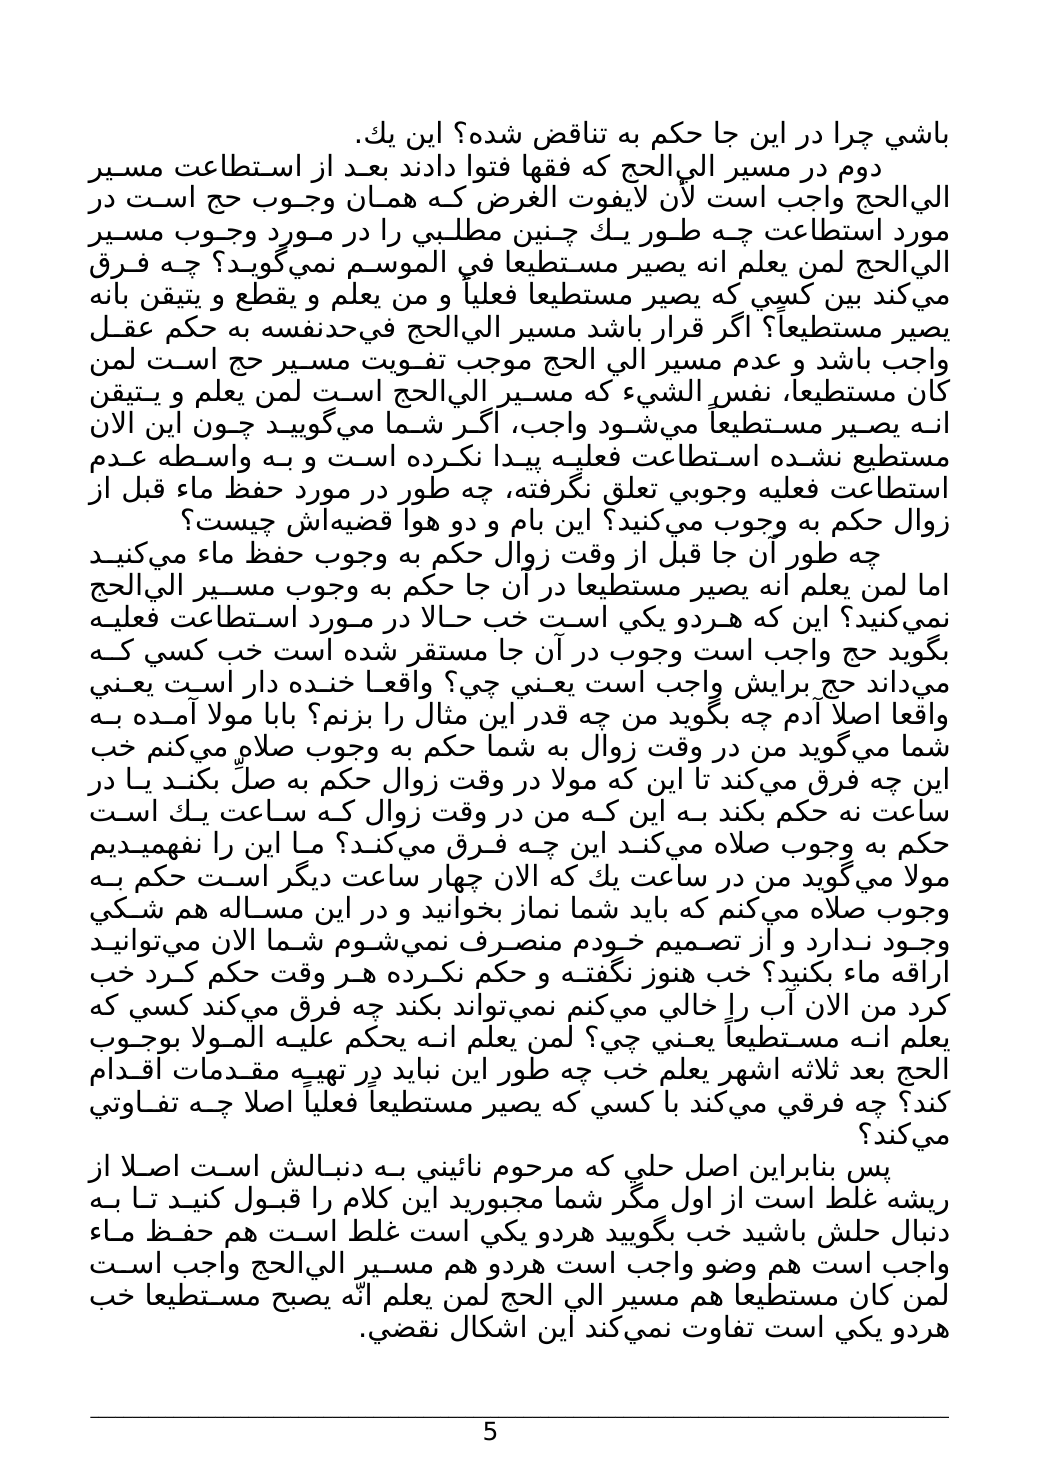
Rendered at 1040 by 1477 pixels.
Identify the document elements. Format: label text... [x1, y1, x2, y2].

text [89, 118, 951, 150]
text دوم در مسير الي‌الحج كه فقها فتوا دادند بعد از استطاعت مسير الي‌الحج واجب است لأن لايفوت الغرض كه همان وجوب حج است در مورد استطاعت چه طور يك چنين مطلبي را در مورد وجوب مسير الي‌الحج لمن يعلم انه يصير مستطيعا في الموسم نمي‌گويد؟ چه فرق مي‌كند بين كسي كه يصير مستطيعا فعلياً و من يعلم و يقطع و يتيقن بانه يصير مستطيعاً؟ اگر قرار باشد مسير الي‌الحج في‌حدنفسه به حكم عقل واجب باشد و عدم مسير الي الحج موجب تفويت مسير حج است لمن كان مستطيعا، نفس الشيء كه مسير الي‌الحج است لمن يعلم و يتيقن انه يصير مستطيعاً مي‌شود واجب، اگر شما مي‌گوييد چون اين الان مستطيع نشده استطاعت فعليه پيدا نكرده است و به واسطه عدم استطاعت فعليه وجوبي تعلق نگرفته، چه طور در مورد حفظ ماء قبل از زوال حكم به وجوب مي‌كنيد؟ اين بام و دو هوا قضيه‌اش چيست؟ [89, 150, 951, 538]
text پس بنابراين اصل حلي كه مرحوم نائيني به دنبالش است اصلا از ريشه غلط است از اول مگر شما مجبوريد اين كلام را قبول كنيد تا به دنبال حلش باشيد خب بگوييد هردو يكي است غلط است هم حفظ ماء واجب است هم وضو واجب است هردو هم مسير الي‌الحج واجب است لمن كان مستطيعا هم مسير الي الحج لمن يعلم انّه يصبح مستطيعا خب هردو يكي است تفاوت نمي‌كند اين اشكال نقضي. [89, 1151, 951, 1345]
text چه طور آن جا قبل از وقت زوال حكم به وجوب حفظ ماء مي‌كنيد اما لمن يعلم انه يصير مستطيعا در آن جا حكم به وجوب مسير الي‌الحج نمي‌كنيد؟ اين كه هردو يكي است خب حالا در مورد استطاعت فعليه بگويد حج واجب است وجوب در آن جا مستقر شده است خب كسي كه مي‌داند حج برايش واجب است يعني چي؟ واقعا خنده دار است يعني واقعا اصلا آدم چه بگويد من چه قدر اين مثال را بزنم؟ بابا مولا آمده به شما مي‌گويد من در وقت زوال به شما حكم به وجوب صلاه مي‌كنم خب اين چه فرق مي‌كند تا اين كه مولا در وقت زوال حكم به صلِّ بكند يا در ساعت نه حكم بكند به اين كه من در وقت زوال كه ساعت يك است حكم به وجوب صلاه مي‌كند اين چه فرق مي‌كند؟ ما اين را نفهميديم مولا مي‌گويد من در ساعت يك كه الان چهار ساعت ديگر است حكم به وجوب صلاه مي‌كنم كه بايد شما نماز بخوانيد و در اين مساله هم شكي وجود ندارد و از تصميم خودم منصرف نمي‌شوم شما الان مي‌توانيد اراقه ماء بكنيد؟ خب هنوز نگفته و حكم نكرده هر وقت حكم كرد خب كرد من الان آب را خالي مي‌كنم نمي‌تواند بكند چه فرق مي‌كند كسي كه يعلم انه مستطيعاً يعني چي؟ لمن يعلم انه يحكم عليه المولا بوجوب الحج بعد ثلاثه اشهر يعلم خب چه طور اين نبايد در تهيه مقدمات اقدام كند؟ چه فرقي مي‌كند با كسي كه يصير مستطيعاً فعلياً اصلا چه تفاوتي مي‌كند؟ [89, 538, 951, 1151]
